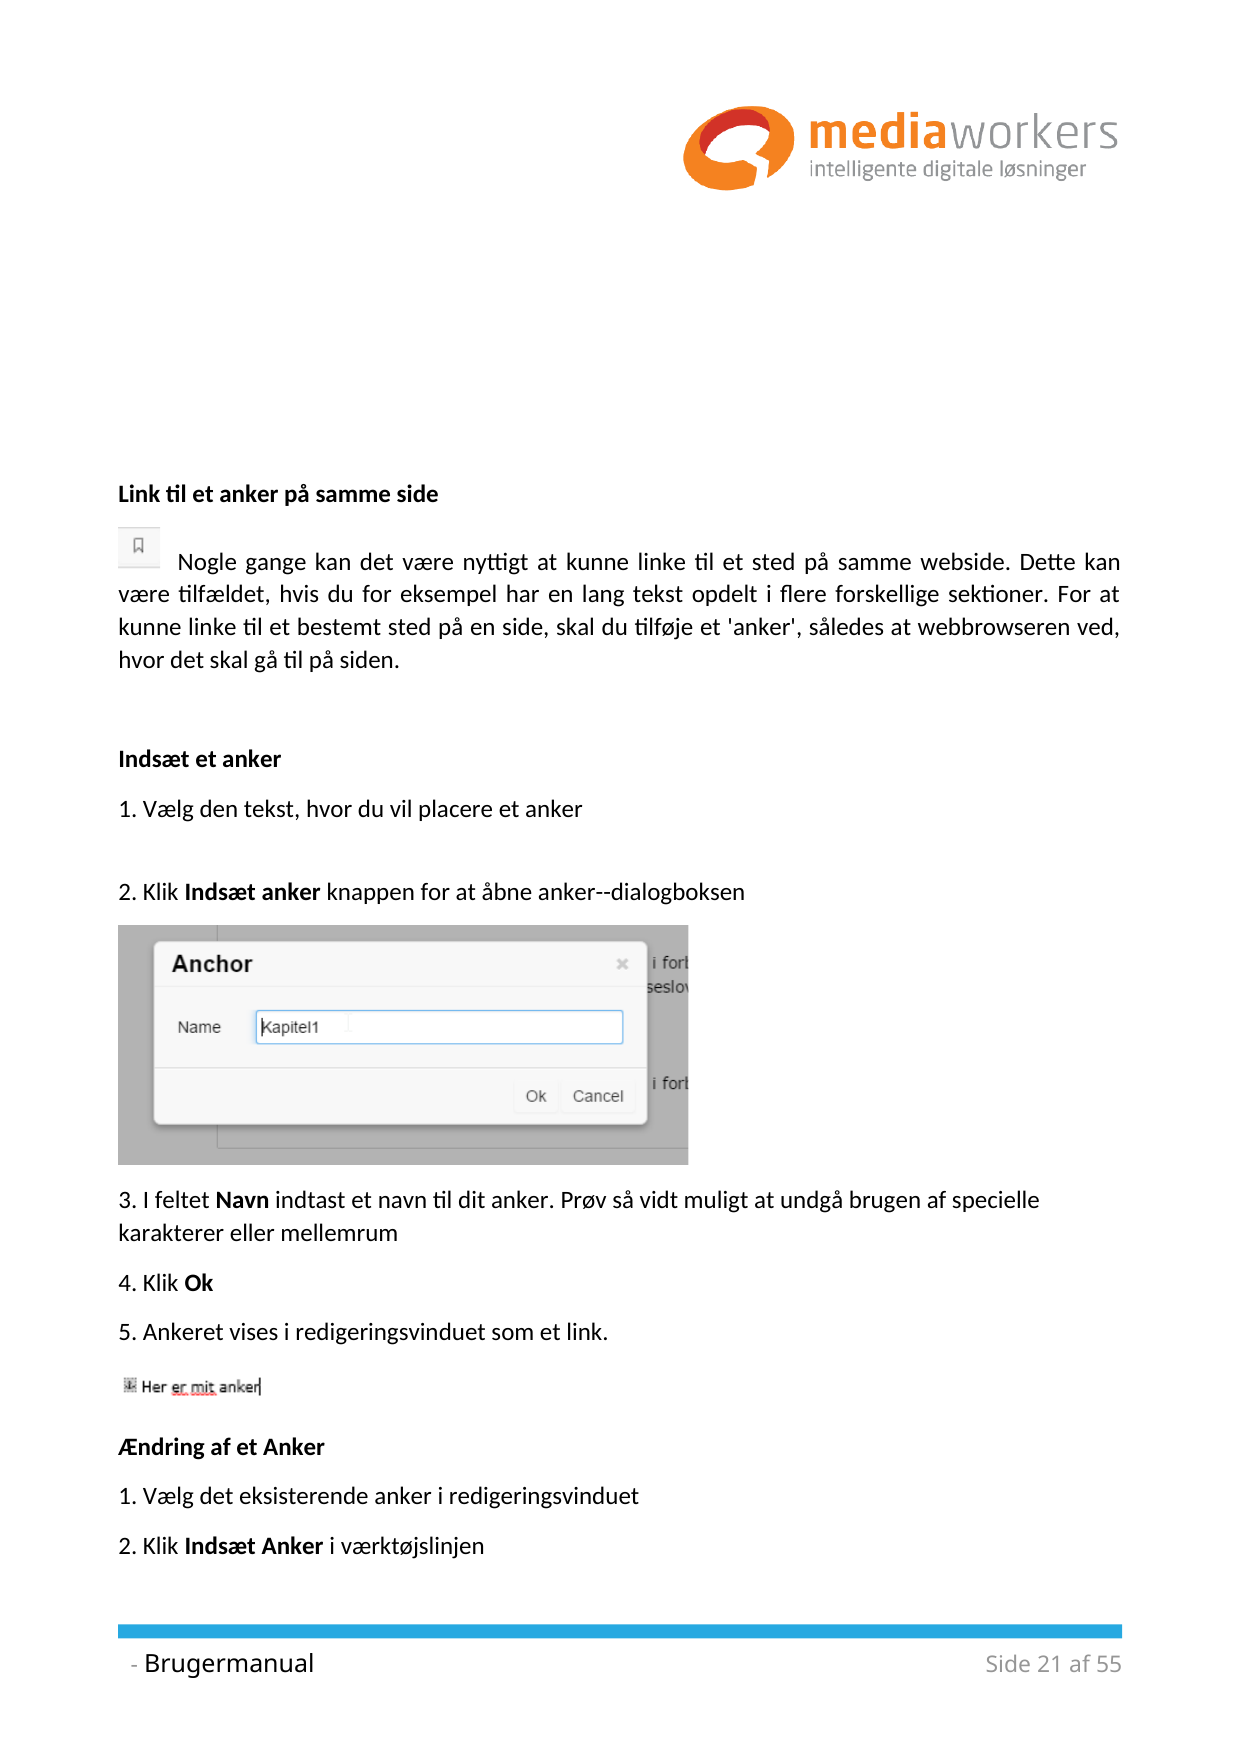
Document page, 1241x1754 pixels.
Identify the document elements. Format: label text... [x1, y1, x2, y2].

text 1. Vælg den tekst, hvor du vil placere et anker [118, 793, 1122, 824]
text Nogle gange kan det være nyttigt at kunne linke til et sted på samme webside. Dette kan være tilfældet, hvis du for eksempel har en lang tekst opdelt i flere forskellige sektioner. For at kunne linke til et bestemt sted på en side, skal du tilføje et 'anker', således at webbrowseren ved, hvor det skal gå til på siden. [118, 528, 1122, 675]
picture [667, 88, 1142, 207]
text Ændring af et Anker [118, 1431, 1122, 1461]
text Link til et anker på samme side [118, 478, 1122, 509]
text 4. Klik Ok [118, 1267, 1122, 1297]
text Indsæt et anker [118, 743, 1122, 774]
picture [118, 527, 161, 570]
text 2. Klik Indsæt anker knappen for at åbne anker--dialogboksen [118, 843, 1122, 906]
text 2. Klik Indsæt Anker i værktøjslinjen [118, 1530, 1122, 1560]
picture [118, 1366, 286, 1412]
text 1. Vælg det eksisterende anker i redigeringsvinduet [118, 1480, 1122, 1511]
picture [118, 925, 689, 1165]
text 5. Ankeret vises i redigeringsvinduet som et link. [118, 1316, 1122, 1347]
text 3. I feltet Navn indtast et navn til dit anker. Prøv så vidt muligt at undgå brugen af specielle karakterer eller mellemrum [118, 1184, 1122, 1248]
